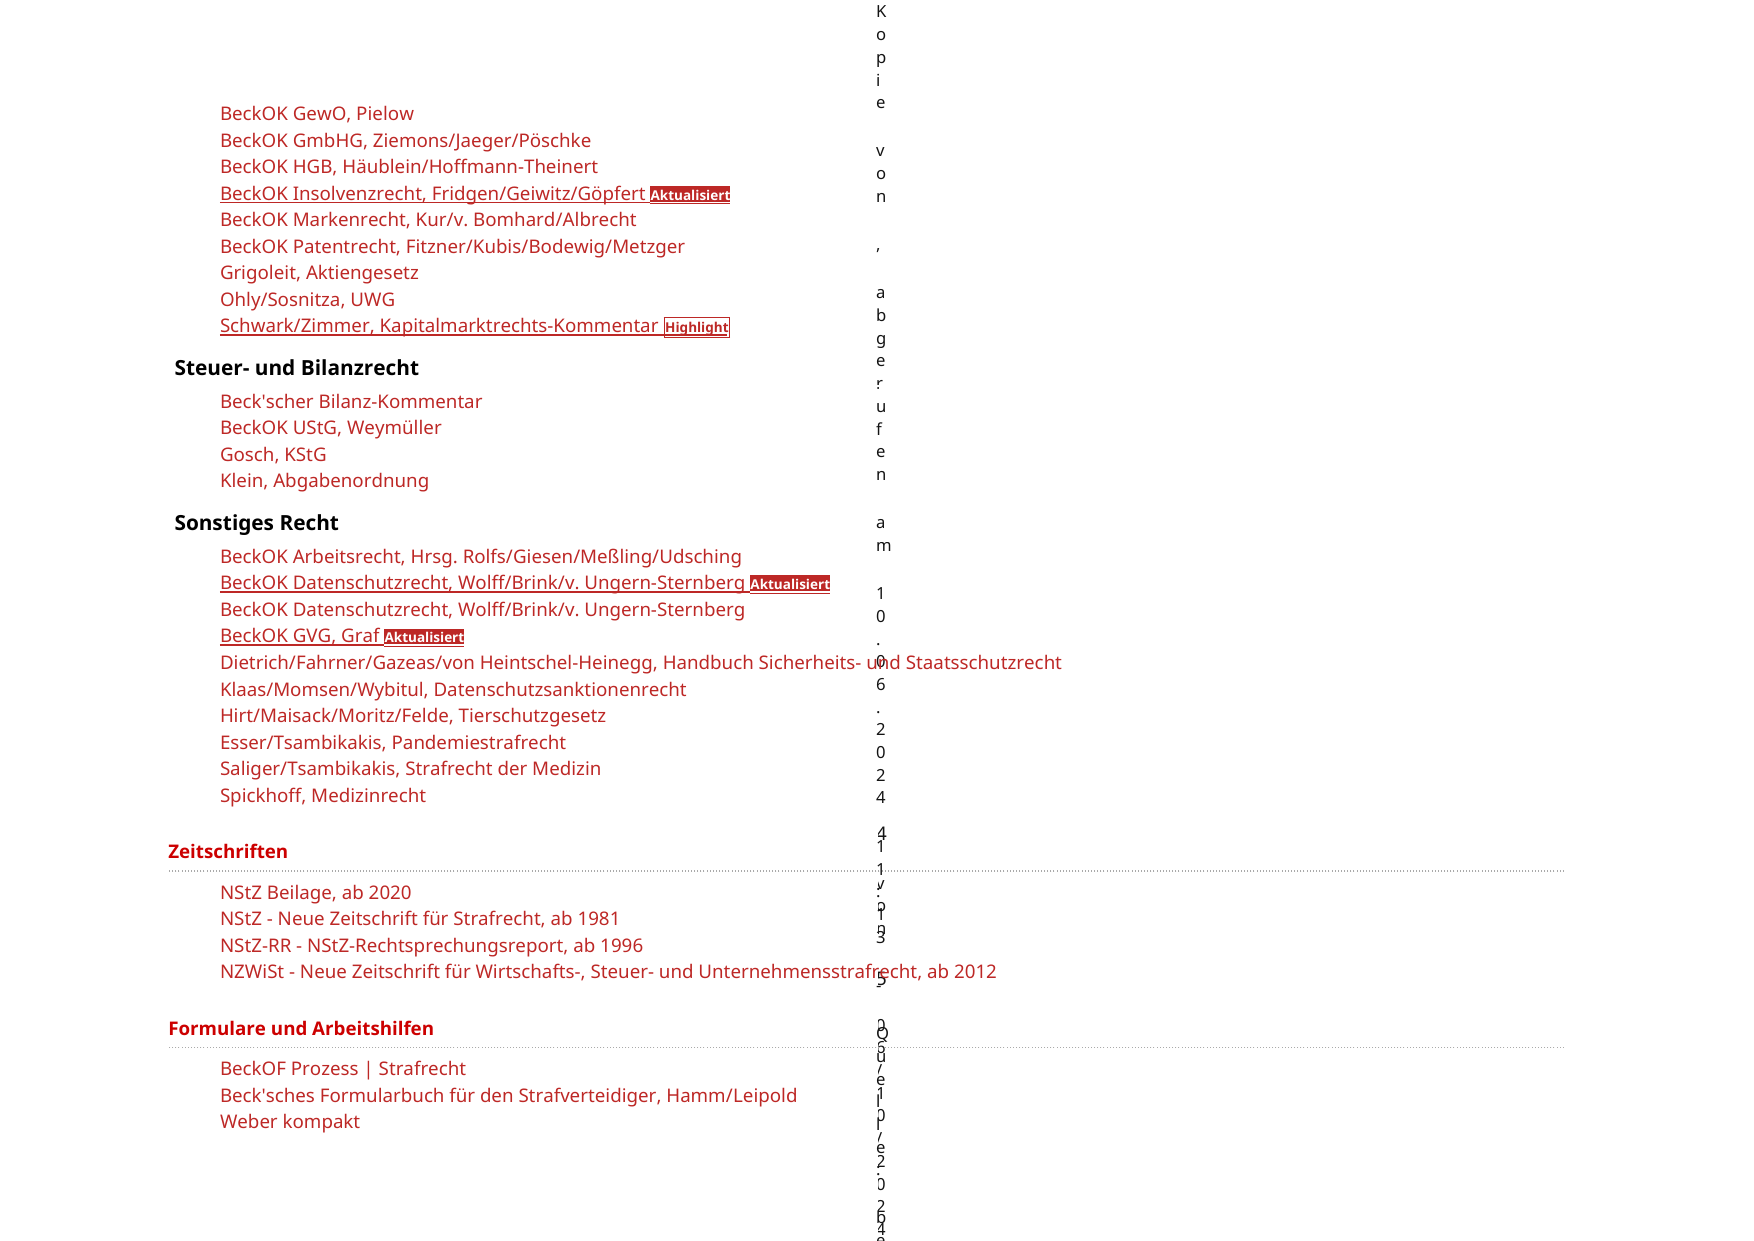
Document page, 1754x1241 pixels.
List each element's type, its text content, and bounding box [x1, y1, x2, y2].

text BeckOK UStG, Weymüller [199, 414, 1566, 440]
text NStZ-RR - NStZ-Rechtsprechungsreport, ab 1996 [199, 931, 1566, 958]
text BeckOK GewO, Pielow [199, 99, 1566, 126]
text Grigoleit, Aktiengesetz [199, 259, 1566, 285]
text Spickhoff, Medizinrecht [199, 781, 1566, 808]
text Beck'scher Bilanz-Kommentar [220, 387, 1566, 414]
text BeckOK Patentrecht, Fitzner/​Kubis/​Bodewig/​Metzger [199, 232, 1566, 259]
text Klaas/​Momsen/​Wybitul, Datenschutzsanktionenrecht [199, 675, 1566, 701]
text Esser/​Tsambikakis, Pandemiestrafrecht [199, 728, 1566, 754]
text Formulare und Arbeitshilfen [168, 1008, 1564, 1048]
text Zeitschriften [168, 831, 1564, 872]
text NZWiSt - Neue Zeitschrift für Wirtschafts-, Steuer- und Unternehmensstrafrecht, ab 2012 [199, 958, 1566, 984]
text Beck'sches Formularbuch für den Strafverteidiger, Hamm/​Leipold [199, 1081, 1566, 1108]
text Steuer- und Bilanzrecht [168, 338, 1564, 385]
text Weber kompakt [199, 1108, 1566, 1134]
text BeckOK Datenschutzrecht, Wolff/​Brink/​v. Ungern-Sternberg Aktualisiert [199, 569, 1566, 595]
text Saliger/​Tsambikakis, Strafrecht der Medizin [199, 754, 1566, 781]
text BeckOK GmbHG, Ziemons/​Jaeger/​Pöschke [199, 126, 1566, 152]
text BeckOK Markenrecht, Kur/​v. Bomhard/​Albrecht [199, 206, 1566, 232]
text BeckOK GVG, Graf Aktualisiert [199, 622, 1566, 648]
text Ohly/​Sosnitza, UWG [199, 285, 1566, 312]
text Klein, Abgabenordnung [199, 467, 1566, 493]
text Dietrich/​Fahrner/​Gazeas/​von Heintschel-Heinegg, Handbuch Sicherheits- und Staatsschutzrecht [199, 648, 1566, 675]
text Schwark/​Zimmer, Kapitalmarktrechts-Kommentar Highlight [199, 312, 1566, 338]
text BeckOK Insolvenzrecht, Fridgen/​Geiwitz/​Göpfert Aktualisiert [199, 179, 1566, 206]
text Sonstiges Recht [168, 493, 1564, 540]
text Hirt/​Maisack/​Moritz/​Felde, Tierschutzgesetz [199, 701, 1566, 728]
text BeckOK Datenschutzrecht, Wolff/​Brink/​v. Ungern-Sternberg [199, 595, 1566, 622]
text NStZ Beilage, ab 2020 [199, 878, 1566, 904]
text BeckOK HGB, Häublein/​Hoffmann-Theinert [199, 152, 1566, 179]
text Gosch, KStG [199, 440, 1566, 467]
text BeckOF Prozess | Strafrecht [199, 1054, 1566, 1081]
text NStZ - Neue Zeitschrift für Strafrecht, ab 1981 [199, 904, 1566, 931]
text BeckOK Arbeitsrecht, Hrsg. Rolfs/​Giesen/​Meßling/​Udsching [220, 542, 1566, 569]
